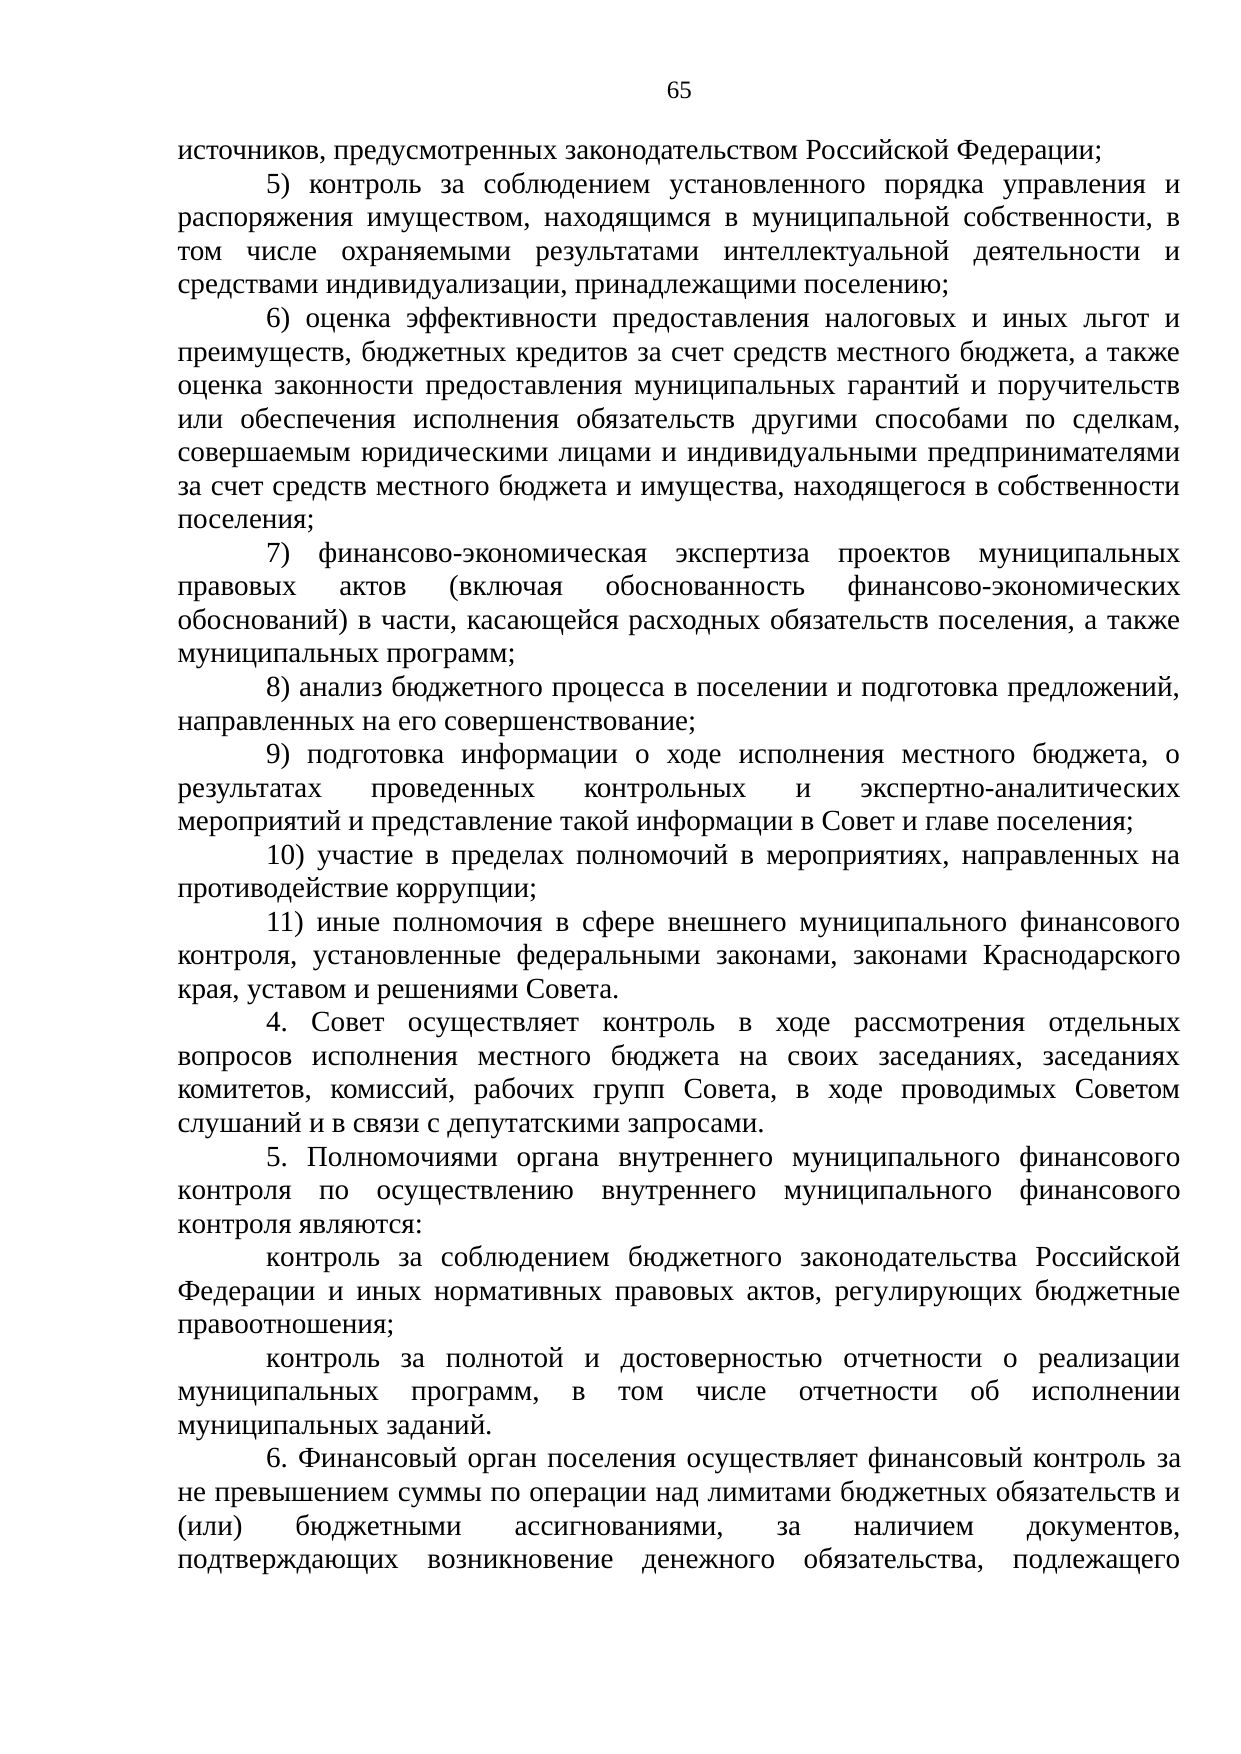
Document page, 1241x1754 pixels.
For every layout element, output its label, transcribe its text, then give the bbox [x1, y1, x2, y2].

text 4. Совет осуществляет контроль в ходе рассмотрения отдельных вопросов исполнения местного бюджета на своих заседаниях, заседаниях комитетов, комиссий, рабочих групп Совета, в ходе проводимых Советом слушаний и в связи с депутатскими запросами. [177, 1004, 1181, 1139]
text 6) оценка эффективности предоставления налоговых и иных льгот и преимуществ, бюджетных кредитов за счет средств местного бюджета, а также оценка законности предоставления муниципальных гарантий и поручительств или обеспечения исполнения обязательств другими способами по сделкам, совершаемым юридическими лицами и индивидуальными предпринимателями за счет средств местного бюджета и имущества, находящегося в собственности поселения; [177, 300, 1181, 535]
text 11) иные полномочия в сфере внешнего муниципального финансового контроля, установленные федеральными законами, законами Краснодарского края, уставом и решениями Совета. [177, 904, 1181, 1004]
text 5) контроль за соблюдением установленного порядка управления и распоряжения имуществом, находящимся в муниципальной собственности, в том числе охраняемыми результатами интеллектуальной деятельности и средствами индивидуализации, принадлежащими поселению; [177, 166, 1181, 300]
text контроль за соблюдением бюджетного законодательства Российской Федерации и иных нормативных правовых актов, регулирующих бюджетные правоотношения; [177, 1239, 1181, 1340]
text 5. Полномочиями органа внутреннего муниципального финансового контроля по осуществлению внутреннего муниципального финансового контроля являются: [177, 1139, 1181, 1239]
text 10) участие в пределах полномочий в мероприятиях, направленных на противодействие коррупции; [177, 837, 1181, 904]
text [177, 1441, 1181, 1575]
text 8) анализ бюджетного процесса в поселении и подготовка предложений, направленных на его совершенствование; [177, 669, 1181, 736]
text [177, 132, 1181, 166]
text 7) финансово-экономическая экспертиза проектов муниципальных правовых актов (включая обоснованность финансово-экономических обоснований) в части, касающейся расходных обязательств поселения, а также муниципальных программ; [177, 535, 1181, 669]
text контроль за полнотой и достоверностью отчетности о реализации муниципальных программ, в том числе отчетности об исполнении муниципальных заданий. [177, 1340, 1181, 1441]
text 9) подготовка информации о ходе исполнения местного бюджета, о результатах проведенных контрольных и экспертно-аналитических мероприятий и представление такой информации в Совет и главе поселения; [177, 736, 1181, 837]
